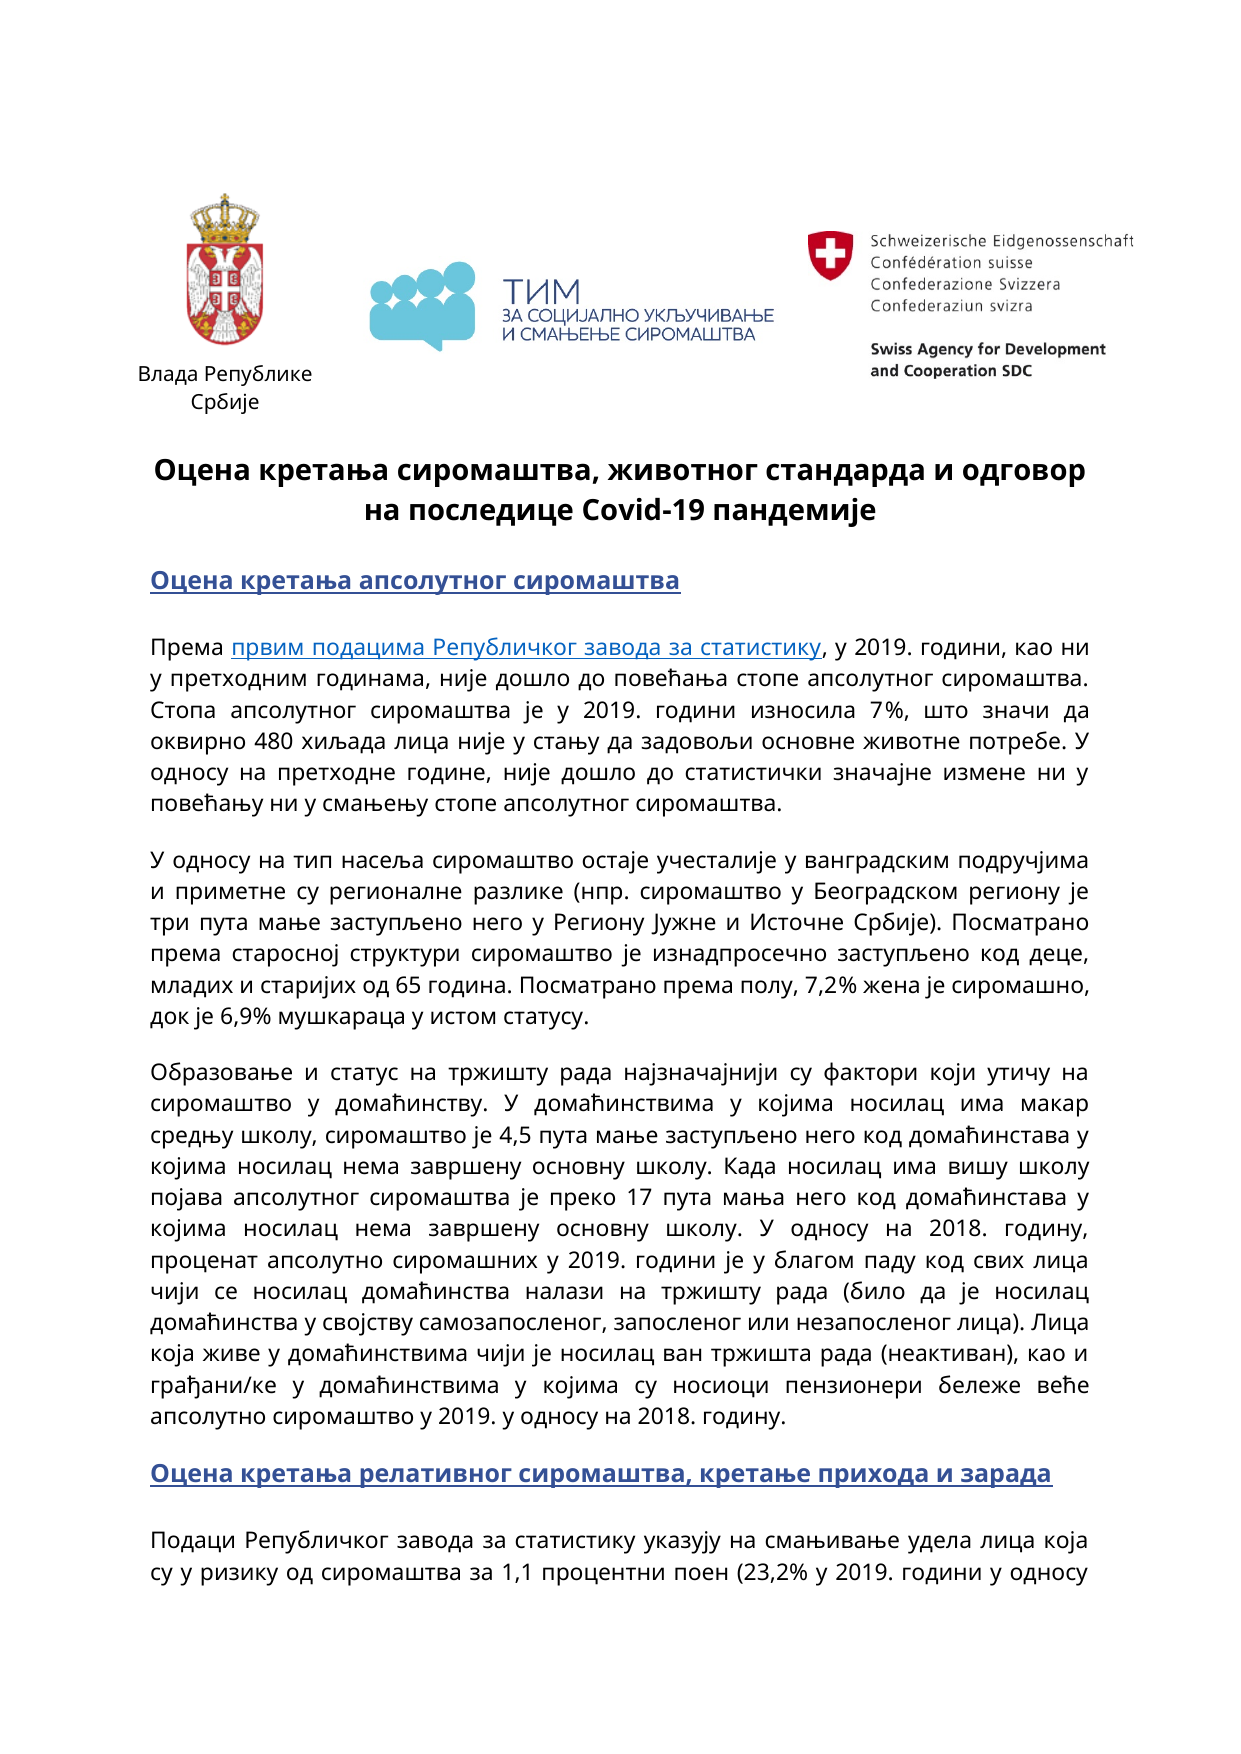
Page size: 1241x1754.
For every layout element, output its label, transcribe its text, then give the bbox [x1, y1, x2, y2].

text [150, 1524, 1090, 1587]
picture [186, 193, 264, 347]
text Образовање и статус на тржишту рада најзначајнији су фактори који утичу на сиромаштво у домаћинству. У домаћинствима у којима носилац има макар средњу школу, сиромаштво је 4,5 пута мање заступљено него код домаћинстава у којима носилац нема завршену основну школу. Када носилац има вишу школу појава апсолутног сиромаштва је преко 17 пута мања него код домаћинстава у којима носилац нема завршену основну школу. У односу на 2018. годину, проценат апсолутно сиромашних у 2019. години је у благом паду код свих лица чији се носилац домаћинства налази на тржишту рада (било да је носилац домаћинства у својству самозапосленог, запосленог или незапосленог лица). Лица која живе у домаћинствима чији је носилац ван тржишта рада (неактиван), као и грађани/ке у домаћинствима у којима су носиоци пензионери бележе веће апсолутно сиромаштво у 2019. у односу на 2018. годину. [150, 1056, 1090, 1431]
table_header [347, 181, 797, 416]
text Према првим подацима Републичког завода за статистику, у 2019. години, као ни у претходним годинама, није дошло до повећања стопе апсолутног сиромаштва. Стопа апсолутног сиромаштва је у 2019. години износила 7%, што значи да оквирно 480 хиљада лица није у стању да задовољи основне животне потребе. У односу на претходне године, није дошло до статистички значајне измене ни у повећању ни у смањењу стопе апсолутног сиромаштва. [150, 631, 1090, 819]
text У односу на тип насеља сиромаштво остаје учесталије у ванградским подручјима и приметне су регионалне разлике (нпр. сиромаштво у Београдском региону је три пута мање заступљено него у Региону Јужне и Источне Србије). Посматрано према старосној структури сиромаштво је изнадпросечно заступљено код деце, младих и старијих од 65 година. Посматрано према полу, 7,2% жена је сиромашно, док је 6,9% мушкараца у истом статусу. [150, 844, 1090, 1031]
picture [808, 231, 1134, 379]
table_header [797, 181, 1228, 416]
text Оцена кретања сиромаштва, животног стандарда и одговор на последице Covid-19 пандемије [150, 449, 1090, 529]
text Оцена кретања апсолутног сиромаштва [150, 563, 1090, 597]
picture [363, 256, 781, 355]
text Оцена кретања релативног сиромаштва, кретање прихода и зарада [150, 1456, 1090, 1490]
table_header Влада Републике Србије [103, 181, 347, 416]
